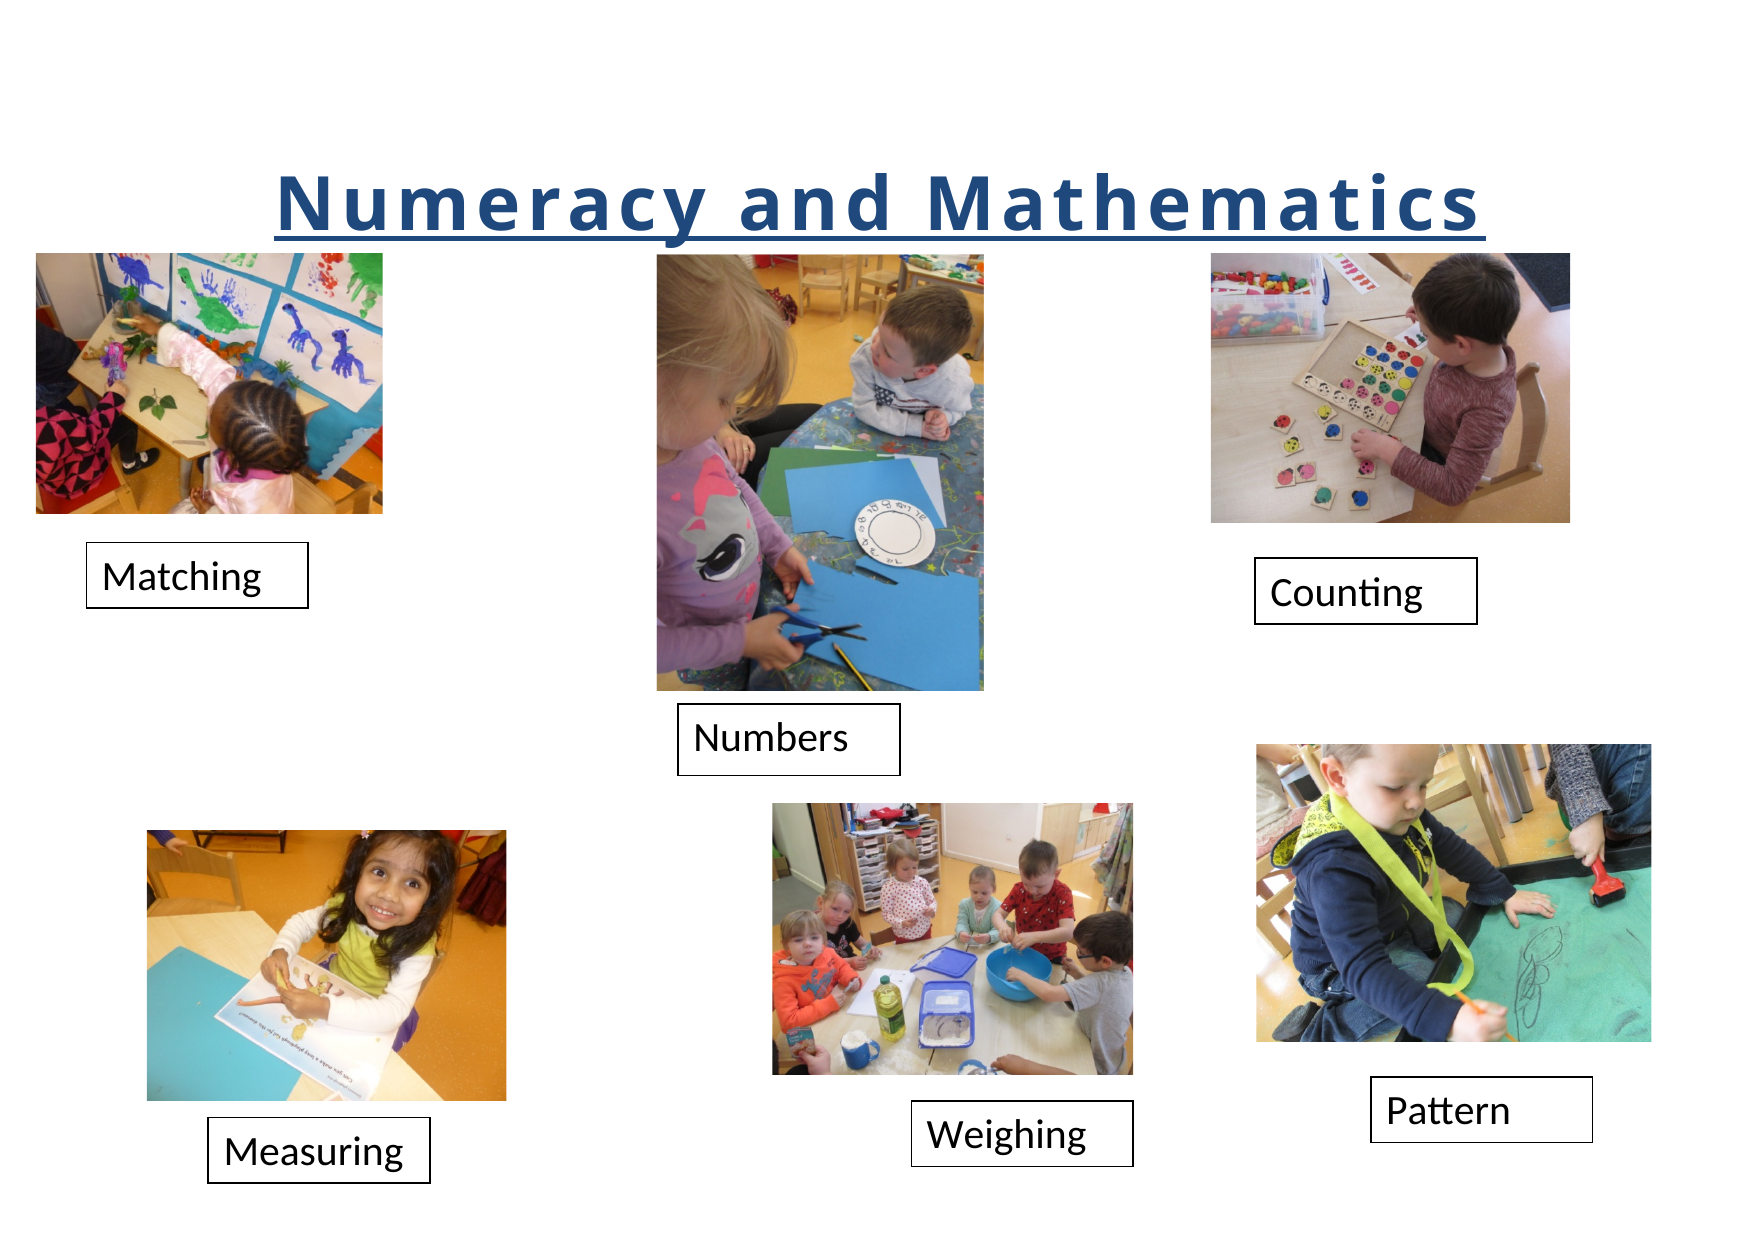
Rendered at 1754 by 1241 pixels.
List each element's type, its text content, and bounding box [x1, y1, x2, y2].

picture [772, 803, 1134, 1075]
picture [146, 830, 507, 1101]
picture [35, 253, 383, 514]
picture [657, 255, 983, 691]
picture [1210, 253, 1571, 523]
text Numeracy and Mathematics [150, 150, 1604, 252]
picture [1256, 744, 1652, 1042]
